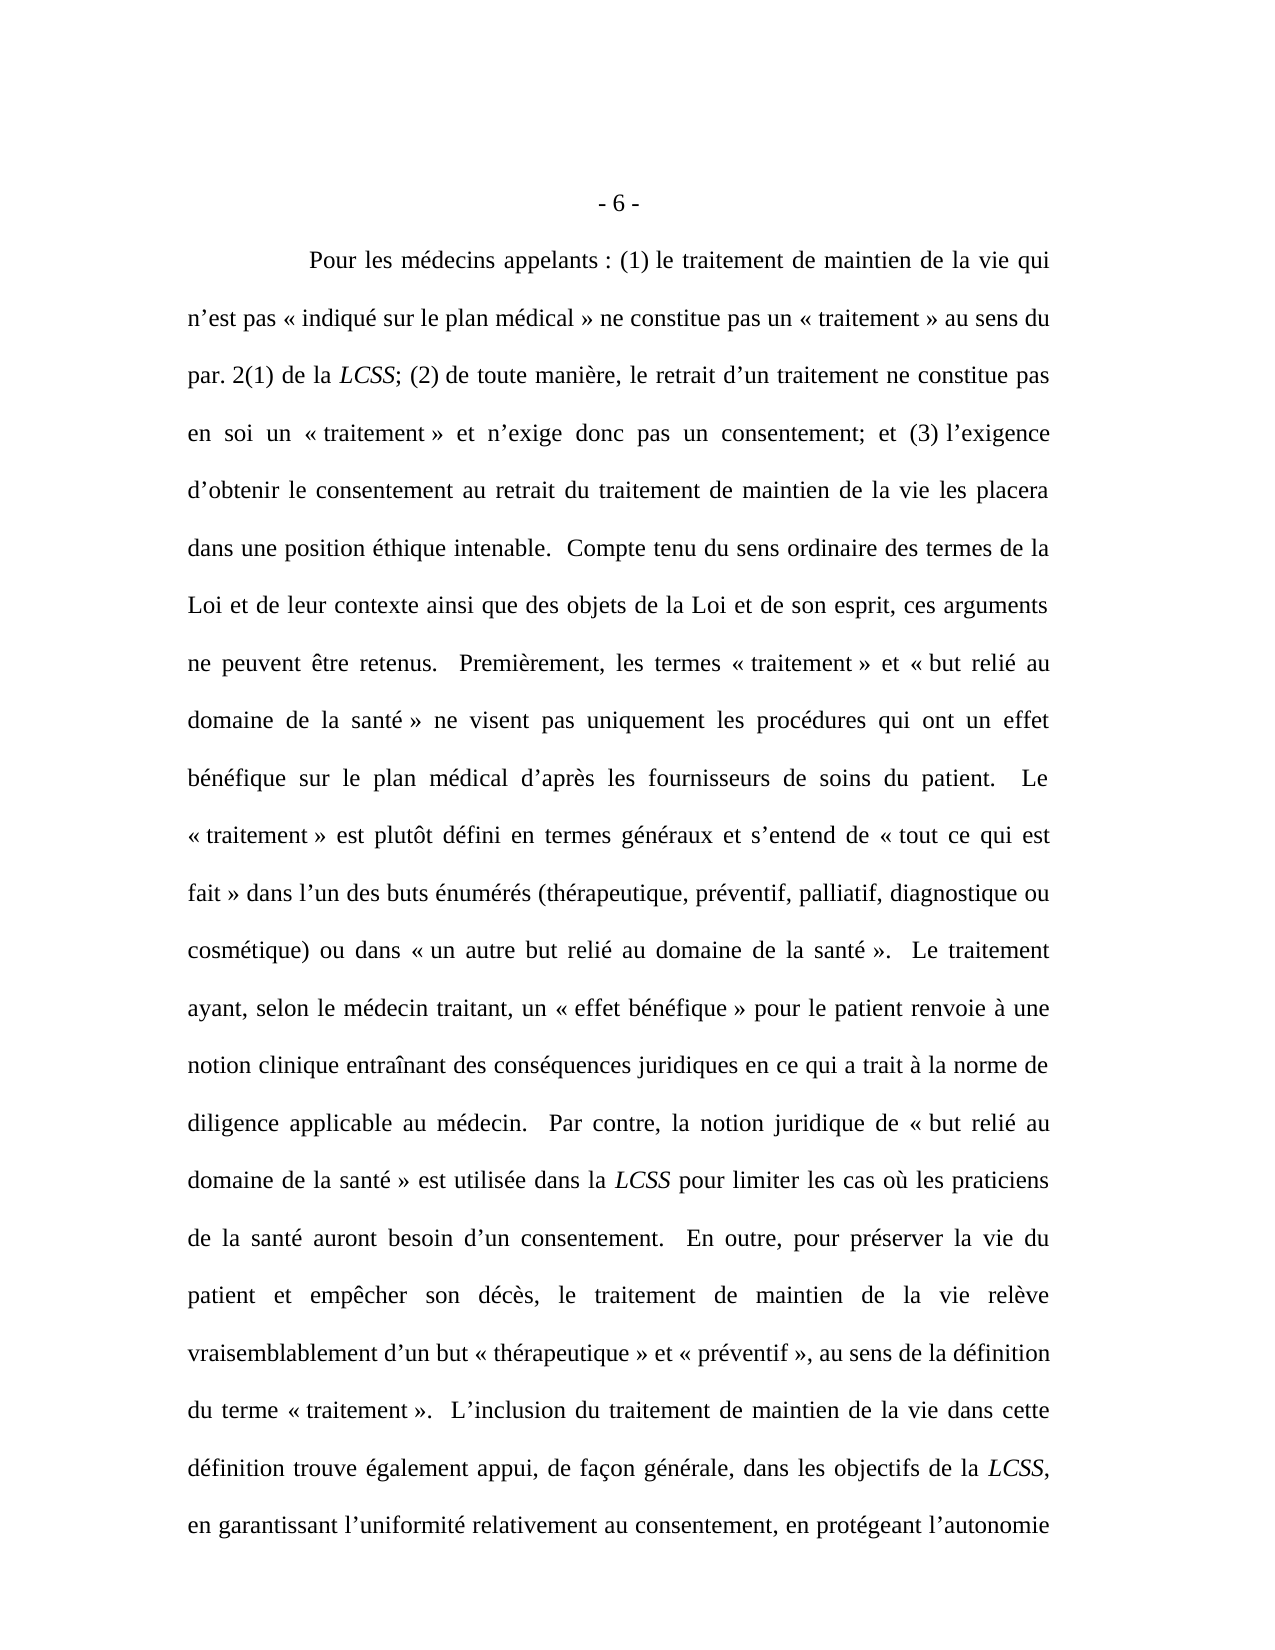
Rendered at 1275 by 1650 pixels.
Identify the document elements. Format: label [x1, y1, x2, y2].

list [187, 245, 1050, 1539]
